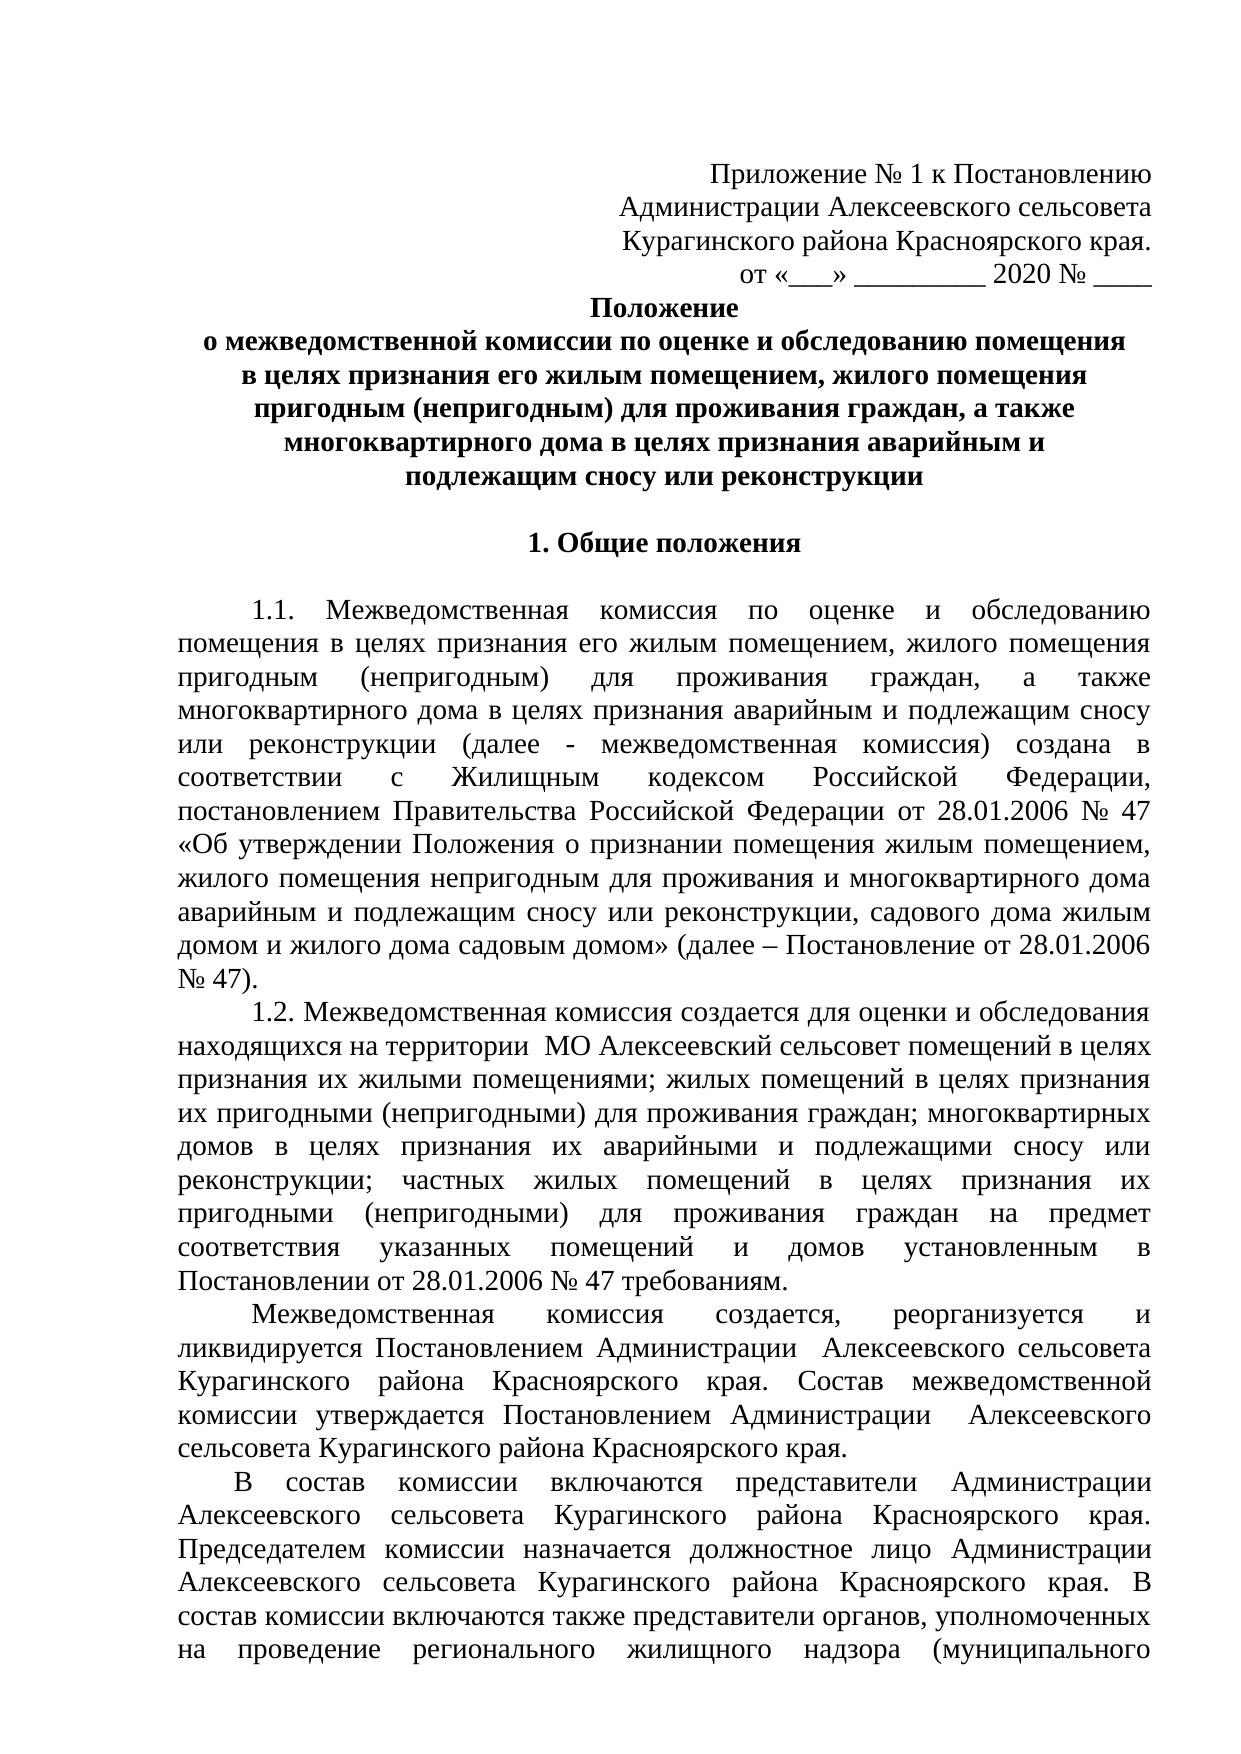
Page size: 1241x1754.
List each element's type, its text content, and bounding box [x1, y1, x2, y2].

text Межведомственная комиссия создается, реорганизуется и ликвидируется Постановлением Администрации Алексеевского сельсовета Курагинского района Красноярского края. Состав межведомственной комиссии утверждается Постановлением Администрации Алексеевского сельсовета Курагинского района Красноярского края. [177, 1296, 1152, 1464]
text от «___» _________ 2020 № ____ [177, 256, 1152, 290]
text 1.1. Межведомственная комиссия по оценке и обследованию помещения в целях признания его жилым помещением, жилого помещения пригодным (непригодным) для проживания граждан, а также многоквартирного дома в целях признания аварийным и подлежащим сносу или реконструкции (далее - межведомственная комиссия) создана в соответствии с Жилищным кодексом Российской Федерации, постановлением Правительства Российской Федерации от 28.01.2006 № 47 «Об утверждении Положения о признании помещения жилым помещением, жилого помещения непригодным для проживания и многоквартирного дома аварийным и подлежащим сносу или реконструкции, садового дома жилым домом и жилого дома садовым домом» (далее – Постановление от 28.01.2006 № 47). [177, 592, 1152, 994]
text Приложение № 1 к Постановлению Администрации Алексеевского сельсовета [177, 156, 1152, 223]
text о межведомственной комиссии по оценке и обследованию помещения [177, 323, 1152, 357]
text подлежащим сносу или реконструкции [177, 458, 1152, 491]
text 1. Общие положения [177, 525, 1152, 558]
text Положение [177, 290, 1152, 323]
text Курагинского района Красноярского края. [177, 223, 1152, 256]
text в целях признания его жилым помещением, жилого помещения пригодным (непригодным) для проживания граждан, а также многоквартирного дома в целях признания аварийным и [177, 357, 1152, 458]
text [177, 1464, 1152, 1665]
text 1.2. Межведомственная комиссия создается для оценки и обследования находящихся на территории МО Алексеевский сельсовет помещений в целях признания их жилыми помещениями; жилых помещений в целях признания их пригодными (непригодными) для проживания граждан; многоквартирных домов в целях признания их аварийными и подлежащими сносу или реконструкции; частных жилых помещений в целях признания их пригодными (непригодными) для проживания граждан на предмет соответствия указанных помещений и домов установленным в Постановлении от 28.01.2006 № 47 требованиям. [177, 994, 1152, 1296]
